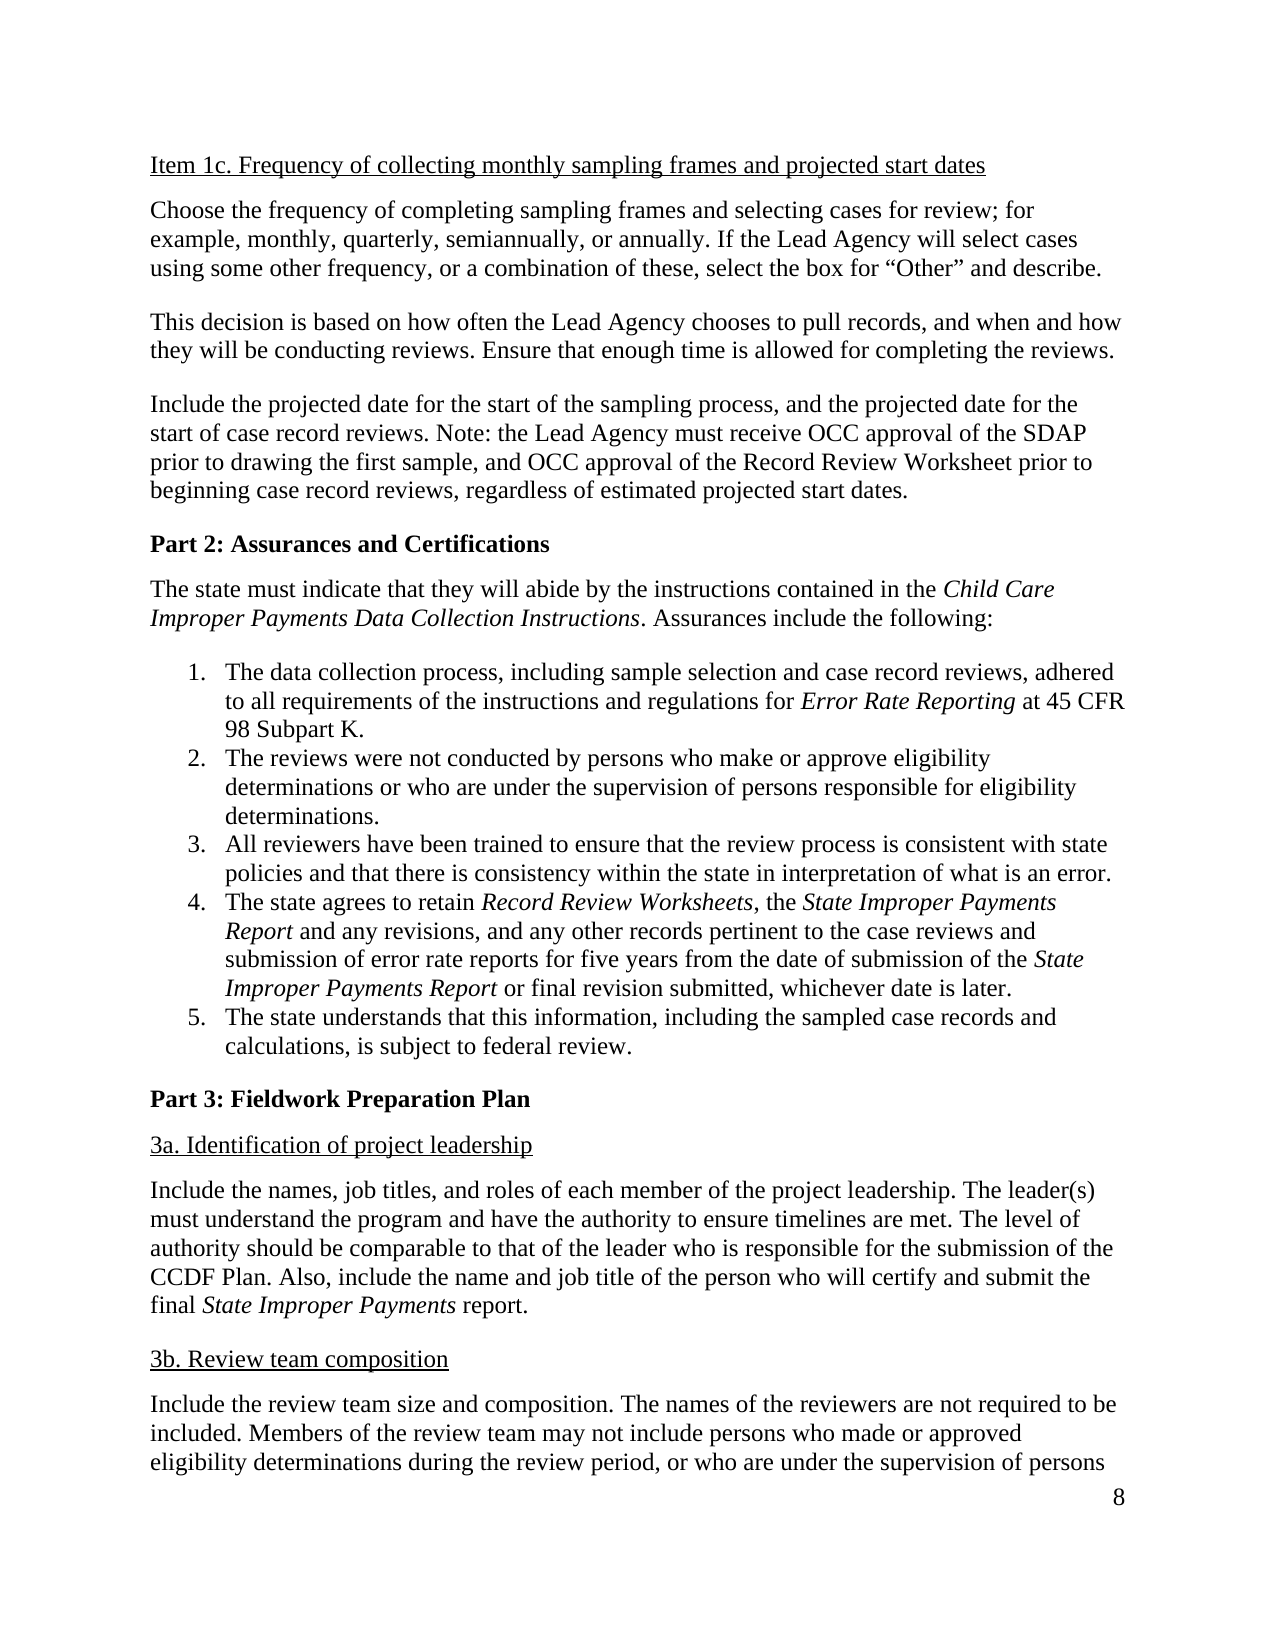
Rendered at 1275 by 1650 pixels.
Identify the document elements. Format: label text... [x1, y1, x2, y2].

subtitle Part 3: Fieldwork Preparation Plan [150, 1084, 1125, 1113]
list The state understands that this information, including the sampled case records and calculations, is subject to federal review. [187, 1002, 1125, 1059]
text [150, 1389, 1125, 1476]
subtitle Item 1c. Frequency of collecting monthly sampling frames and projected start dates [150, 150, 1125, 179]
subtitle Part 2: Assurances and Certifications [150, 529, 1125, 558]
list The data collection process, including sample selection and case record reviews, adhered to all requirements of the instructions and regulations for Error Rate Reporting at 45 CFR 98 Subpart K. [187, 657, 1125, 743]
subtitle 3a. Identification of project leadership [150, 1130, 1125, 1159]
text The state must indicate that they will abide by the instructions contained in the Child Care Improper Payments Data Collection Instructions. Assurances include the following: [150, 574, 1125, 632]
list The state agrees to retain Record Review Worksheets, the State Improper Payments Report and any revisions, and any other records pertinent to the case reviews and submission of error rate reports for five years from the date of submission of the State Improper Payments Report or final revision submitted, whichever date is later. [187, 887, 1125, 1002]
text Include the projected date for the start of the sampling process, and the projected date for the start of case record reviews. Note: the Lead Agency must receive OCC approval of the SDAP prior to drawing the first sample, and OCC approval of the Record Review Worksheet prior to beginning case record reviews, regardless of estimated projected start dates. [150, 389, 1125, 504]
text Include the names, job titles, and roles of each member of the project leadership. The leader(s) must understand the program and have the authority to ensure timelines are met. The level of authority should be comparable to that of the leader who is responsible for the submission of the CCDF Plan. Also, include the name and job title of the person who will certify and submit the final State Improper Payments report. [150, 1175, 1125, 1319]
subtitle 3b. Review team composition [150, 1344, 1125, 1373]
list The reviews were not conducted by persons who make or approve eligibility determinations or who are under the supervision of persons responsible for eligibility determinations. [187, 743, 1125, 829]
text Choose the frequency of completing sampling frames and selecting cases for review; for example, monthly, quarterly, semiannually, or annually. If the Lead Agency will select cases using some other frequency, or a combination of these, select the box for “Other” and describe. [150, 195, 1125, 282]
text This decision is based on how often the Lead Agency chooses to pull records, and when and how they will be conducting reviews. Ensure that enough time is allowed for completing the reviews. [150, 307, 1125, 364]
list All reviewers have been trained to ensure that the review process is consistent with state policies and that there is consistency within the state in interpretation of what is an error. [187, 829, 1125, 887]
